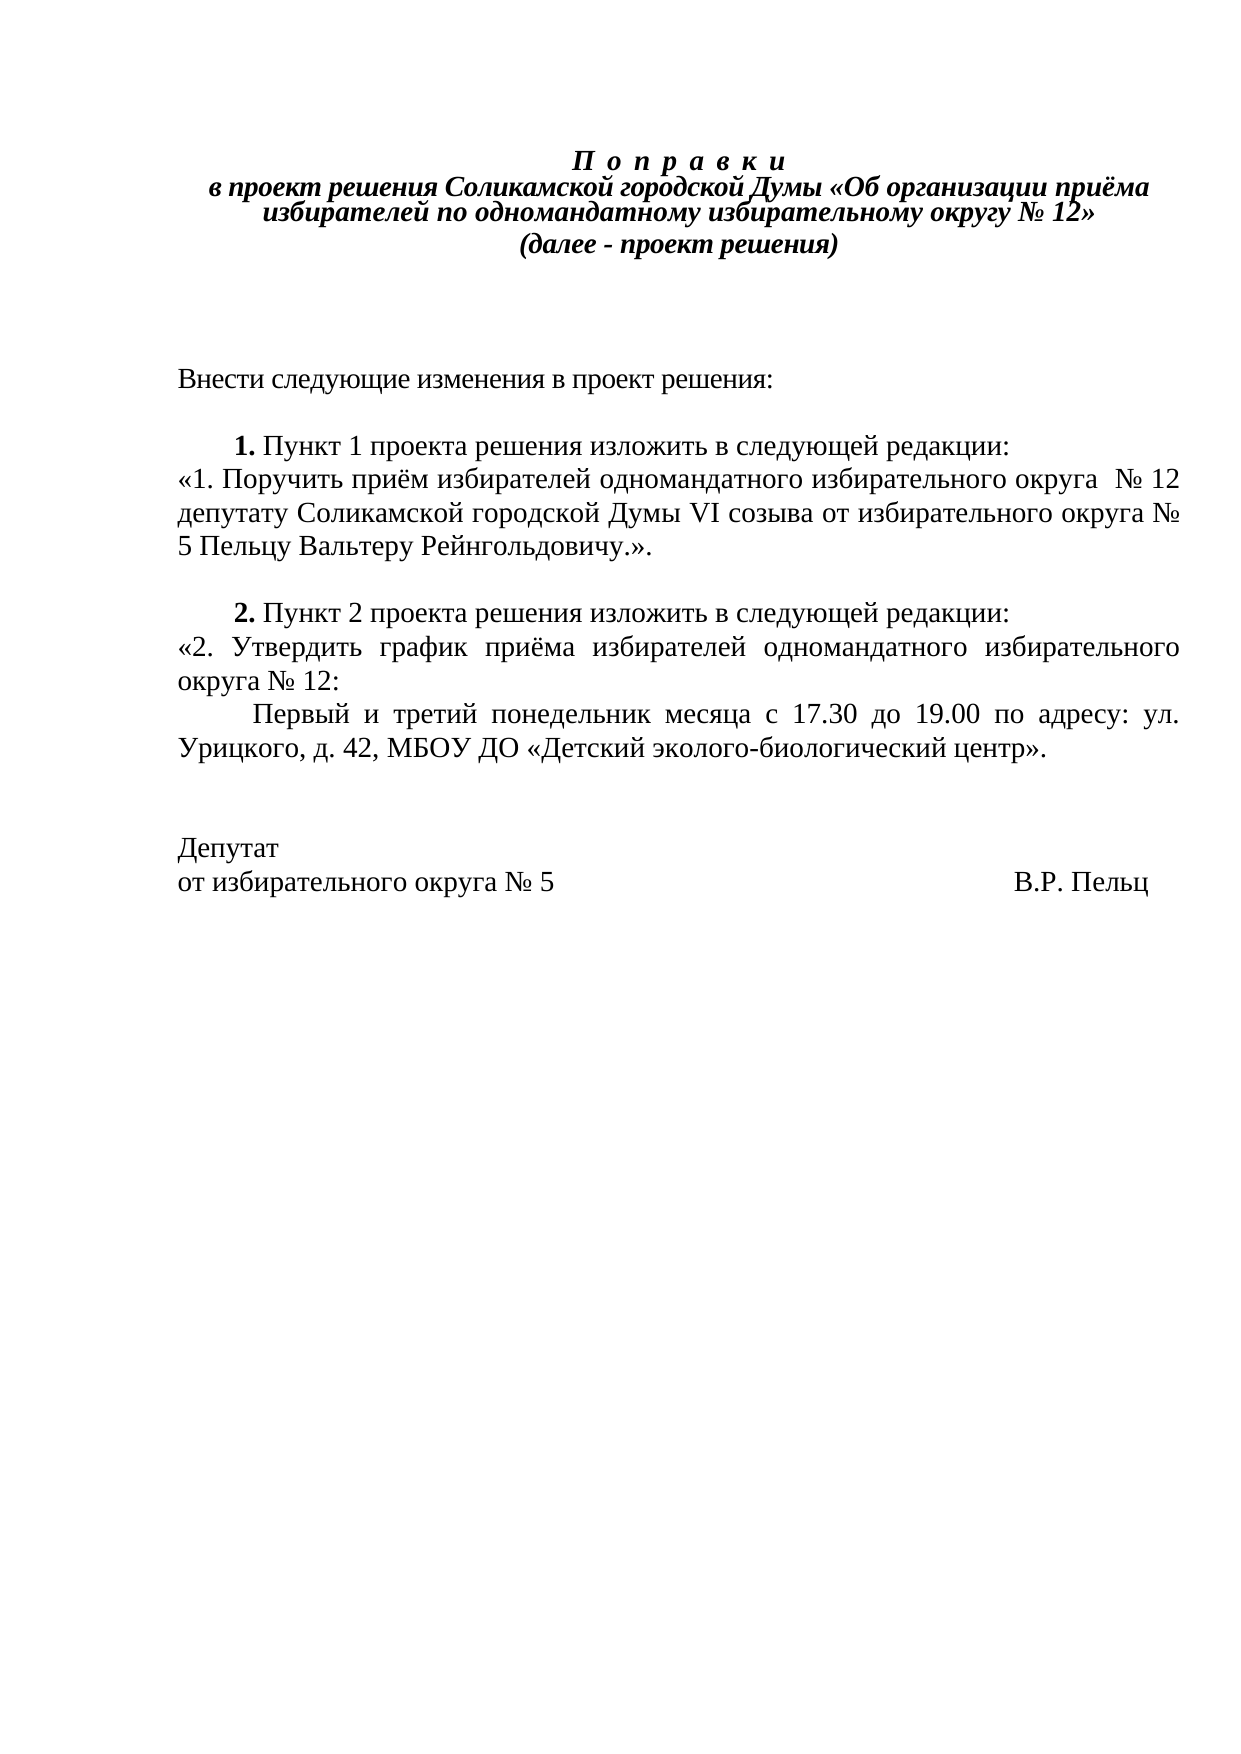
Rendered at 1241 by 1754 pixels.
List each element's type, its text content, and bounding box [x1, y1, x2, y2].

text «2. Утвердить график приёма избирателей одномандатного избирательного округа № 12: [177, 629, 1181, 696]
text 2. Пункт 2 проекта решения изложить в следующей редакции: [177, 596, 1181, 629]
text Внести следующие изменения в проект решения: [177, 361, 1181, 394]
text в проект решения Соликамской городской Думы «Об организации приёма избирателей по одномандатному избирательному округу № 12» [177, 177, 1181, 227]
text от избирательного округа № 5 В.Р. Пельц [177, 864, 1181, 897]
text Депутат [177, 830, 1181, 864]
text Первый и третий понедельник месяца с 17.30 до 19.00 по адресу: ул. Урицкого, д. 42, МБОУ ДО «Детский эколого-биологический центр». [177, 696, 1181, 763]
text 1. Пункт 1 проекта решения изложить в следующей редакции: [177, 428, 1181, 461]
text Поправки [177, 143, 1180, 177]
text (далее - проект решения) [177, 227, 1181, 260]
text «1. Поручить приём избирателей одномандатного избирательного округа № 12 депутату Соликамской городской Думы VI созыва от избирательного округа № 5 Пельцу Вальтеру Рейнгольдовичу.». [177, 461, 1181, 562]
